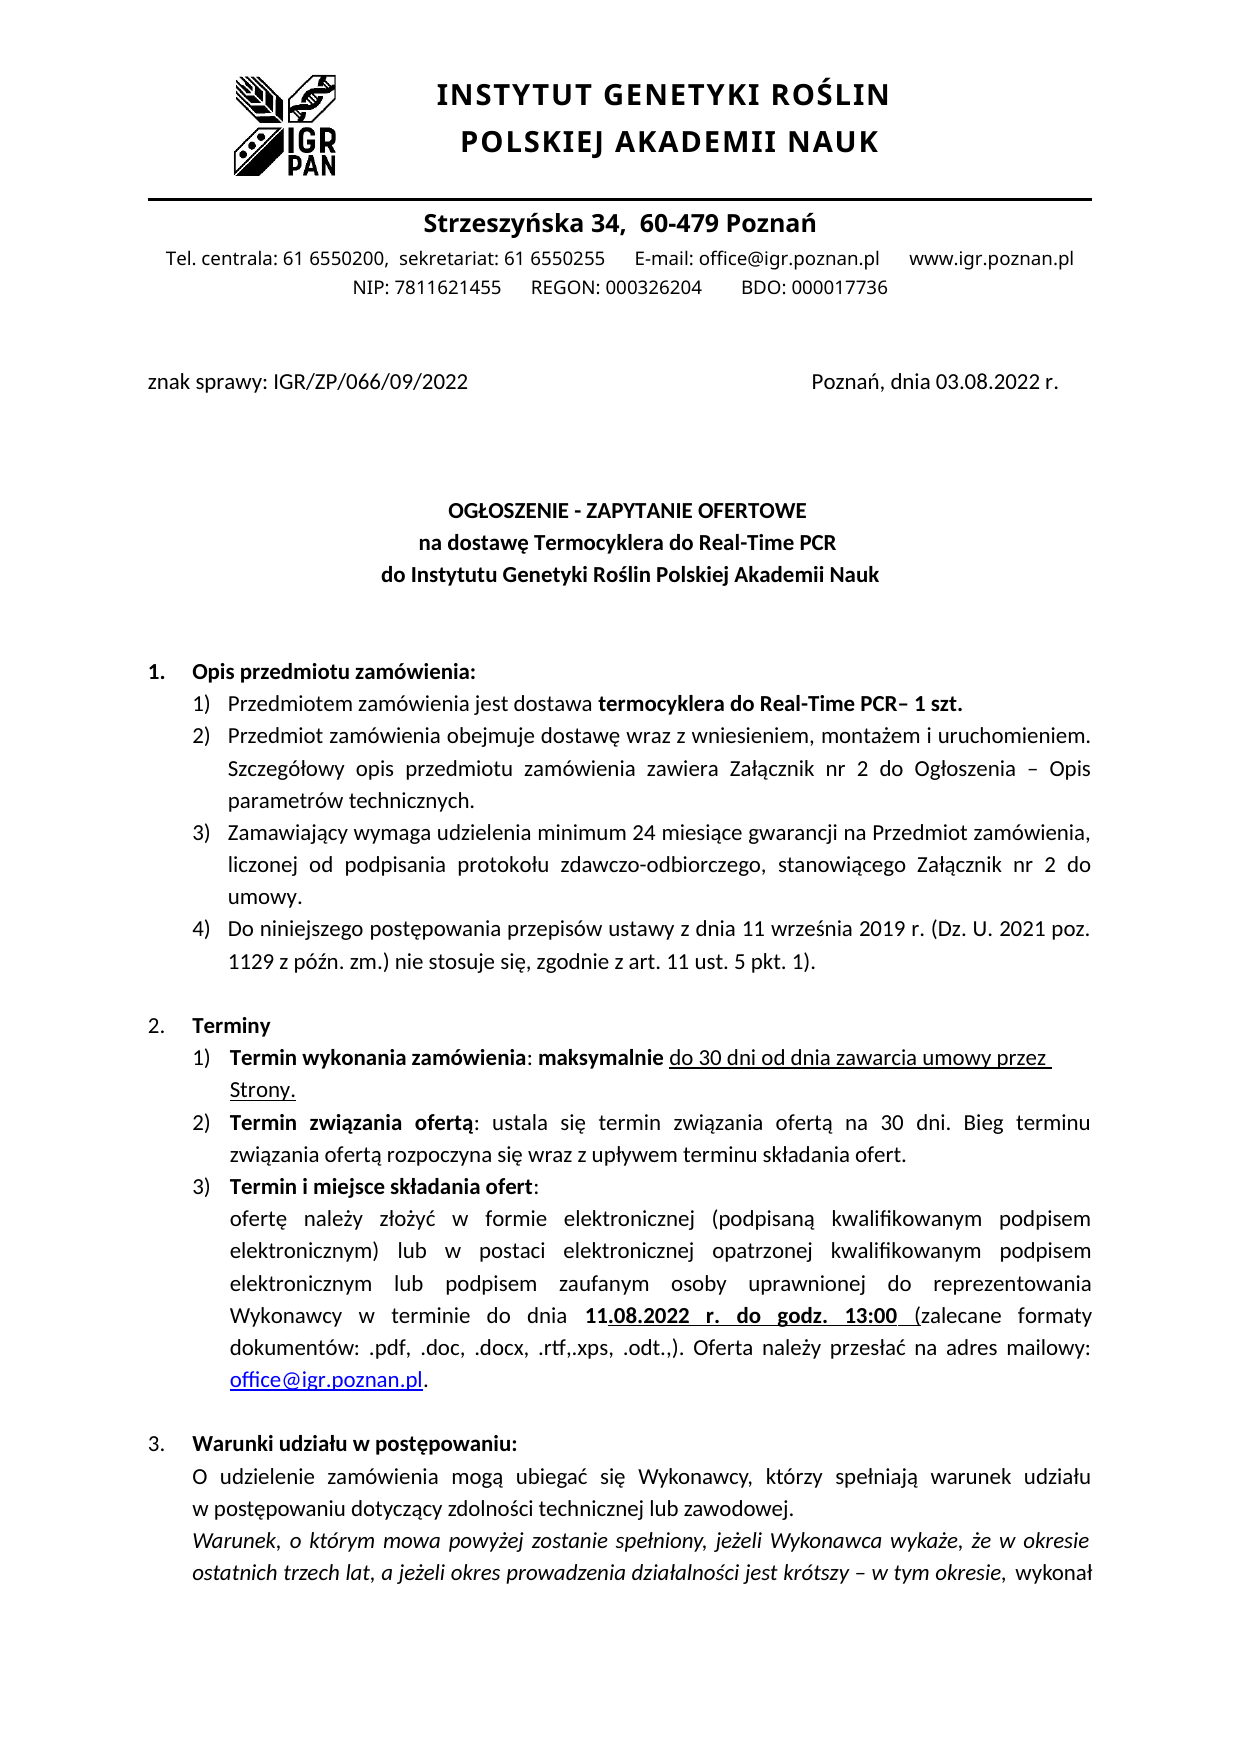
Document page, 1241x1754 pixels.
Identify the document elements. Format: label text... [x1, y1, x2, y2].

list Przedmiot zamówienia obejmuje dostawę wraz z wniesieniem, montażem i uruchomieniem. Szczegółowy opis przedmiotu zamówienia zawiera Załącznik nr 2 do Ogłoszenia – Opis parametrów technicznych. [192, 721, 1092, 814]
list ofertę należy złożyć w formie elektronicznej (podpisaną kwalifikowanym podpisem elektronicznym) lub w postaci elektronicznej opatrzonej kwalifikowanym podpisem elektronicznym lub podpisem zaufanym osoby uprawnionej do reprezentowania Wykonawcy w terminie do dnia 11.08.2022 r. do godz. 13:00 (zalecane formaty dokumentów: .pdf, .doc, .docx, .rtf,.xps, .odt.,). Oferta należy przesłać na adres mailowy: office@igr.poznan.pl. [229, 1204, 1092, 1393]
list Terminy [148, 1011, 1092, 1039]
list Termin i miejsce składania ofert: [192, 1172, 1092, 1200]
text na dostawę Termocyklera do Real-Time PCR [162, 528, 1092, 556]
list Warunki udziału w postępowaniu: [148, 1429, 1092, 1458]
text do Instytutu Genetyki Roślin Polskiej Akademii Nauk [162, 561, 1092, 588]
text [192, 1526, 1092, 1586]
list Termin wykonania zamówienia: maksymalnie do 30 dni od dnia zawarcia umowy przez Strony. [192, 1043, 1092, 1103]
list Opis przedmiotu zamówienia: [148, 657, 1092, 685]
list Przedmiotem zamówienia jest dostawa termocyklera do Real-Time PCR– 1 szt. [192, 689, 1092, 717]
list Termin związania ofertą: ustala się termin związania ofertą na 30 dni. Bieg terminu związania ofertą rozpoczyna się wraz z upływem terminu składania ofert. [192, 1108, 1092, 1168]
text O udzielenie zamówienia mogą ubiegać się Wykonawcy, którzy spełniają warunek udziału w postępowaniu dotyczący zdolności technicznej lub zawodowej. [192, 1462, 1092, 1522]
text znak sprawy: IGR/ZP/066/09/2022 Poznań, dnia 03.08.2022 r. [148, 367, 1092, 395]
list Zamawiający wymaga udzielenia minimum 24 miesiące gwarancji na Przedmiot zamówienia, liczonej od podpisania protokołu zdawczo-odbiorczego, stanowiącego Załącznik nr 2 do umowy. [192, 818, 1092, 910]
text OGŁOSZENIE - ZAPYTANIE OFERTOWE [162, 496, 1092, 524]
picture [233, 74, 336, 176]
list Do niniejszego postępowania przepisów ustawy z dnia 11 września 2019 r. (Dz. U. 2021 poz. 1129 z późn. zm.) nie stosuje się, zgodnie z art. 11 ust. 5 pkt. 1). [192, 914, 1092, 975]
